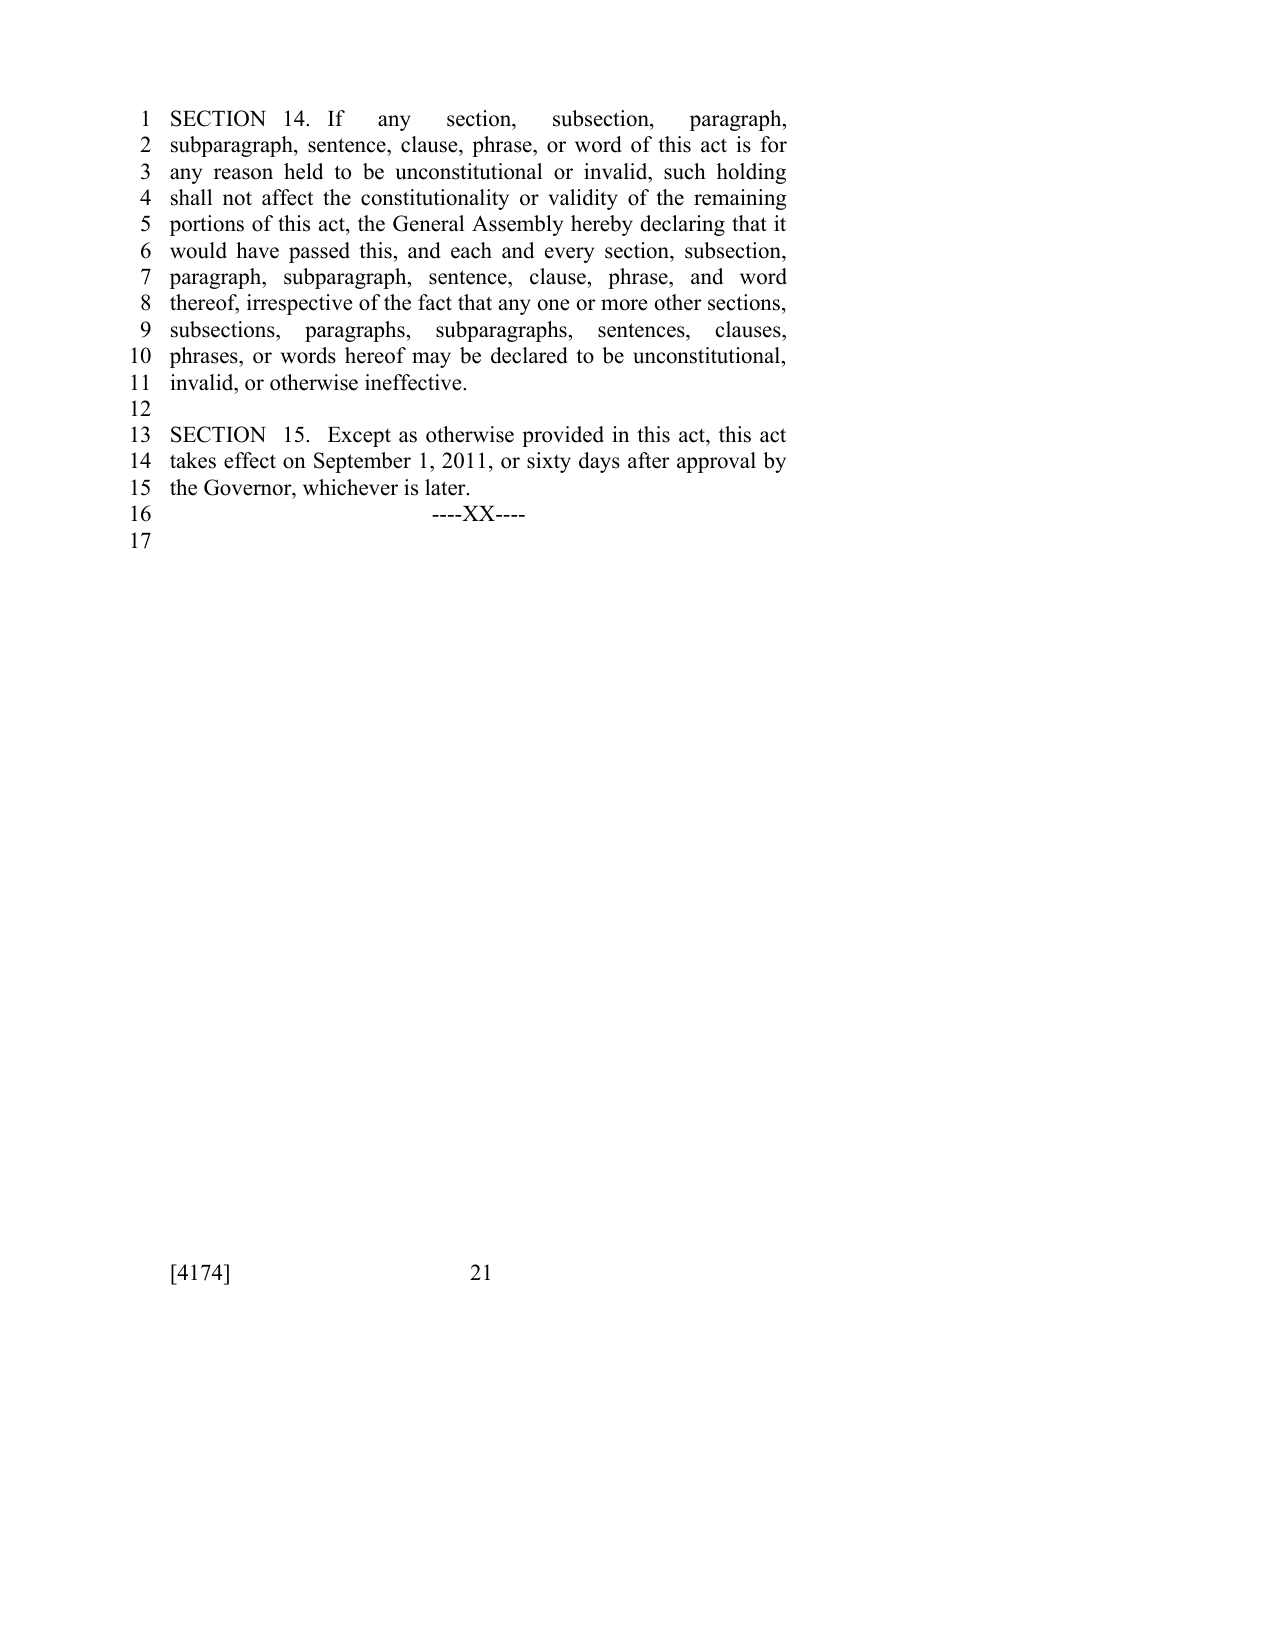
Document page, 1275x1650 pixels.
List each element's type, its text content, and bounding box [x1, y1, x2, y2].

text SECTION 14. If any section, subsection, paragraph, subparagraph, sentence, clause, phrase, or word of this act is for any reason held to be unconstitutional or invalid, such holding shall not affect the constitutionality or validity of the remaining portions of this act, the General Assembly hereby declaring that it would have passed this, and each and every section, subsection, paragraph, subparagraph, sentence, clause, phrase, and word thereof, irrespective of the fact that any one or more other sections, subsections, paragraphs, subparagraphs, sentences, clauses, phrases, or words hereof may be declared to be unconstitutional, invalid, or otherwise ineffective. [169, 105, 787, 395]
text ----XX---- [169, 500, 787, 527]
text SECTION 15. Except as otherwise provided in this act, this act takes effect on September 1, 2011, or sixty days after approval by the Governor, whichever is later. [169, 421, 787, 500]
